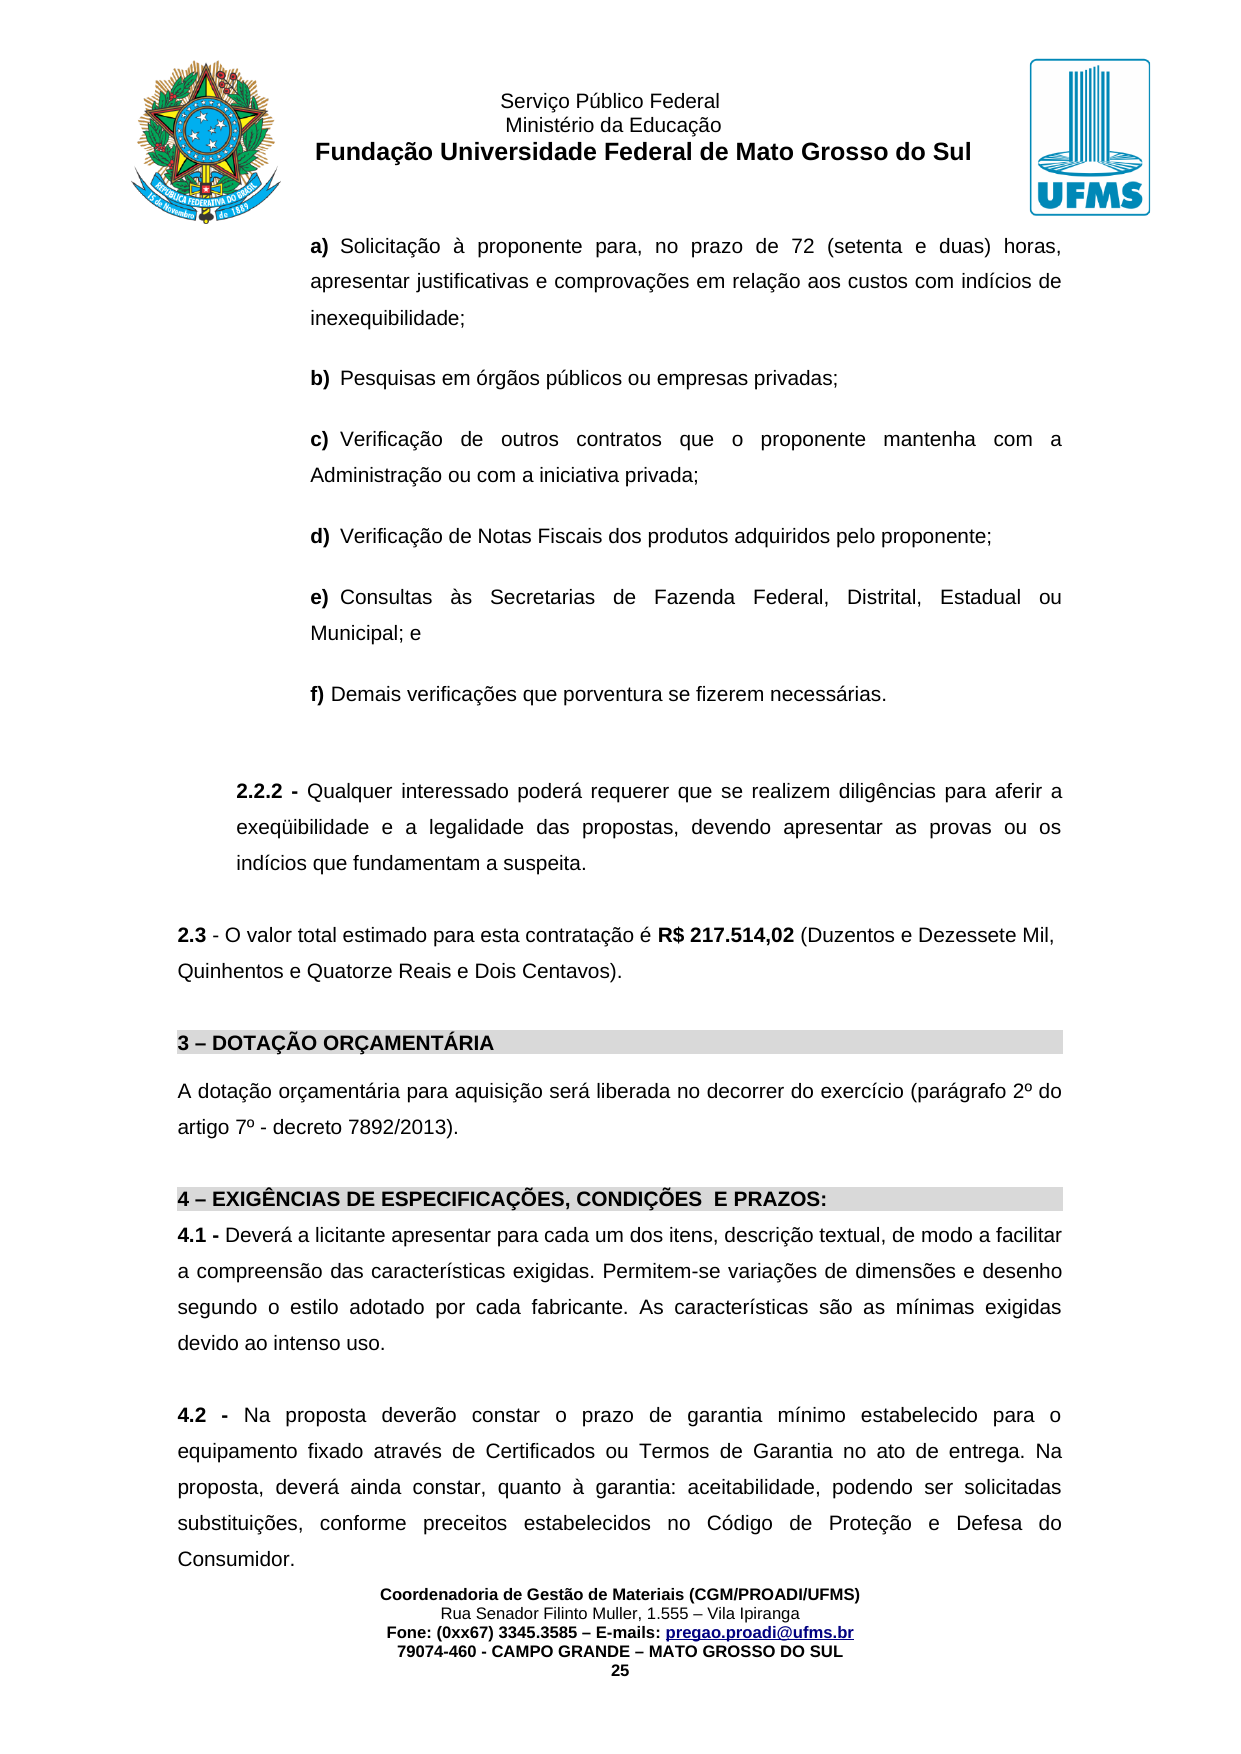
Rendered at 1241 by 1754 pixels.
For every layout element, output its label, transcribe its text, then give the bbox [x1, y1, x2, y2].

list Solicitação à proponente para, no prazo de 72 (setenta e duas) horas, apresentar justificativas e comprovações em relação aos custos com indícios de inexequibilidade; [310, 233, 1063, 329]
text 4.1 - Deverá a licitante apresentar para cada um dos itens, descrição textual, de modo a facilitar a compreensão das características exigidas. Permitem-se variações de dimensões e desenho segundo o estilo adotado por cada fabricante. As características são as mínimas exigidas devido ao intenso uso. [177, 1223, 1063, 1355]
picture [130, 60, 281, 224]
list Consultas às Secretarias de Fazenda Federal, Distrital, Estadual ou Municipal; e [310, 585, 1063, 645]
text 2.2.2 - Qualquer interessado poderá requerer que se realizem diligências para aferir a exeqüibilidade e a legalidade das propostas, devendo apresentar as provas ou os indícios que fundamentam a suspeita. [236, 779, 1063, 874]
list Verificação de outros contratos que o proponente mantenha com a Administração ou com a iniciativa privada; [310, 427, 1063, 487]
text 4.2 - Na proposta deverão constar o prazo de garantia mínimo estabelecido para o equipamento fixado através de Certificados ou Termos de Garantia no ato de entrega. Na proposta, deverá ainda constar, quanto à garantia: aceitabilidade, podendo ser solicitadas substituições, conforme preceitos estabelecidos no Código de Proteção e Defesa do Consumidor. [177, 1403, 1063, 1570]
text A dotação orçamentária para aquisição será liberada no decorrer do exercício (parágrafo 2º do artigo 7º - decreto 7892/2013). [177, 1079, 1063, 1139]
list Demais verificações que porventura se fizerem necessárias. [310, 682, 1063, 706]
text 4 – EXIGÊNCIAS DE ESPECIFICAÇÕES, CONDIÇÕES E PRAZOS: [177, 1187, 1063, 1211]
picture [1032, 61, 1148, 213]
list Pesquisas em órgãos públicos ou empresas privadas; [310, 366, 1063, 390]
text 3 – DOTAÇÃO ORÇAMENTÁRIA [177, 1030, 1063, 1054]
list Verificação de Notas Fiscais dos produtos adquiridos pelo proponente; [310, 524, 1063, 548]
text 2.3 - O valor total estimado para esta contratação é R$ 217.514,02 (Duzentos e Dezessete Mil, Quinhentos e Quatorze Reais e Dois Centavos). [177, 922, 1063, 982]
